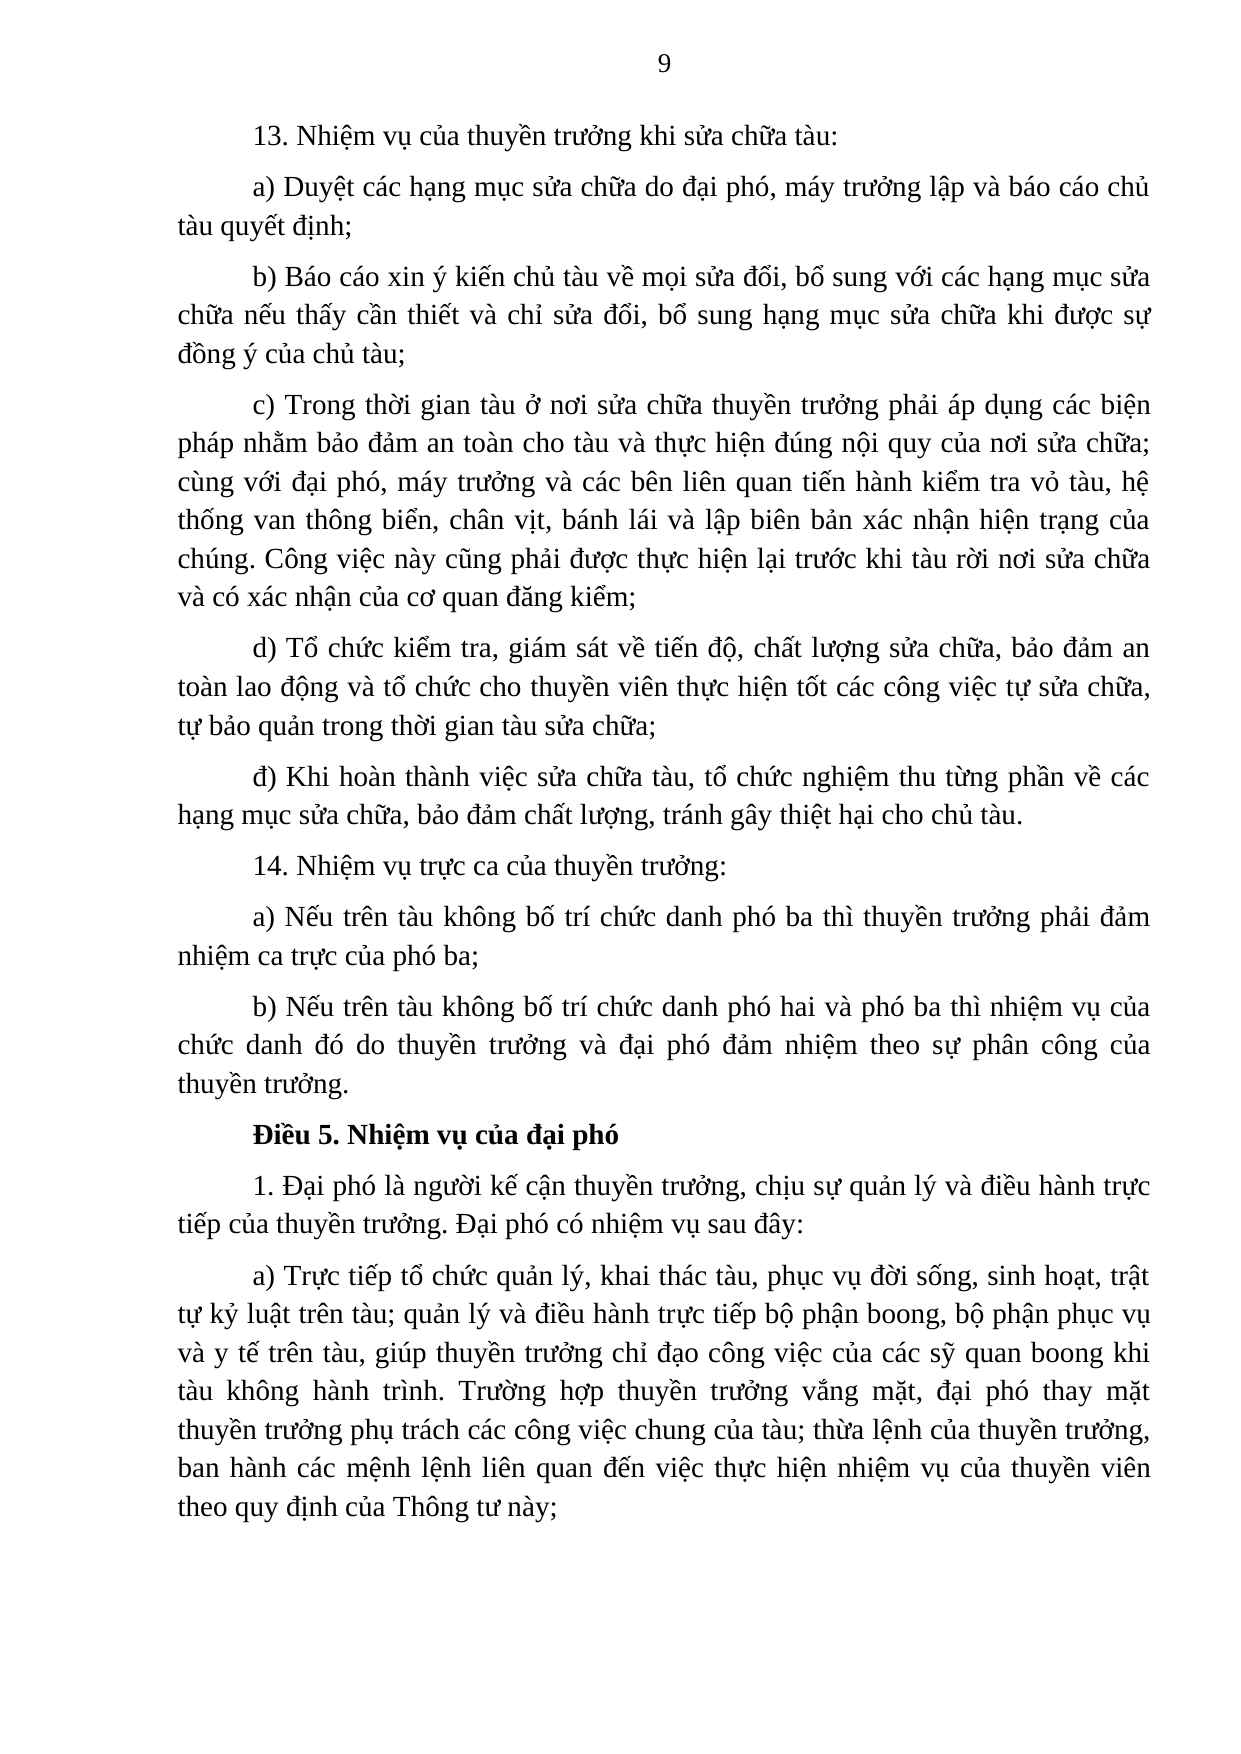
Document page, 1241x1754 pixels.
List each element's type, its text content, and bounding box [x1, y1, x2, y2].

text 13. Nhiệm vụ của thuyền trưởng khi sửa chữa tàu: [177, 118, 1152, 152]
text b) Báo cáo xin ý kiến chủ tàu về mọi sửa đổi, bổ sung với các hạng mục sửa chữa nếu thấy cần thiết và chỉ sửa đổi, bổ sung hạng mục sửa chữa khi được sự đồng ý của chủ tàu; [177, 259, 1152, 369]
text 14. Nhiệm vụ trực ca của thuyền trưởng: [177, 848, 1152, 882]
text Điều 5. Nhiệm vụ của đại phó [177, 1117, 1152, 1151]
text a) Duyệt các hạng mục sửa chữa do đại phó, máy trưởng lập và báo cáo chủ tàu quyết định; [177, 169, 1152, 241]
text đ) Khi hoàn thành việc sửa chữa tàu, tổ chức nghiệm thu từng phần về các hạng mục sửa chữa, bảo đảm chất lượng, tránh gây thiệt hại cho chủ tàu. [177, 759, 1152, 831]
text d) Tổ chức kiểm tra, giám sát về tiến độ, chất lượng sửa chữa, bảo đảm an toàn lao động và tổ chức cho thuyền viên thực hiện tốt các công việc tự sửa chữa, tự bảo quản trong thời gian tàu sửa chữa; [177, 631, 1152, 741]
text a) Nếu trên tàu không bố trí chức danh phó ba thì thuyền trưởng phải đảm nhiệm ca trực của phó ba; [177, 899, 1152, 971]
text a) Trực tiếp tổ chức quản lý, khai thác tàu, phục vụ đời sống, sinh hoạt, trật tự kỷ luật trên tàu; quản lý và điều hành trực tiếp bộ phận boong, bộ phận phục vụ và y tế trên tàu, giúp thuyền trưởng chỉ đạo công việc của các sỹ quan boong khi tàu không hành trình. Trường hợp thuyền trưởng vắng mặt, đại phó thay mặt thuyền trưởng phụ trách các công việc chung của tàu; thừa lệnh của thuyền trưởng, ban hành các mệnh lệnh liên quan đến việc thực hiện nhiệm vụ của thuyền viên theo quy định của Thông tư này; [177, 1258, 1152, 1522]
text b) Nếu trên tàu không bố trí chức danh phó hai và phó ba thì nhiệm vụ của chức danh đó do thuyền trưởng và đại phó đảm nhiệm theo sự phân công của thuyền trưởng. [177, 989, 1152, 1099]
text 1. Đại phó là người kế cận thuyền trưởng, chịu sự quản lý và điều hành trực tiếp của thuyền trưởng. Đại phó có nhiệm vụ sau đây: [177, 1168, 1152, 1240]
text c) Trong thời gian tàu ở nơi sửa chữa thuyền trưởng phải áp dụng các biện pháp nhằm bảo đảm an toàn cho tàu và thực hiện đúng nội quy của nơi sửa chữa; cùng với đại phó, máy trưởng và các bên liên quan tiến hành kiểm tra vỏ tàu, hệ thống van thông biển, chân vịt, bánh lái và lập biên bản xác nhận hiện trạng của chúng. Công việc này cũng phải được thực hiện lại trước khi tàu rời nơi sửa chữa và có xác nhận của cơ quan đăng kiểm; [177, 387, 1152, 613]
